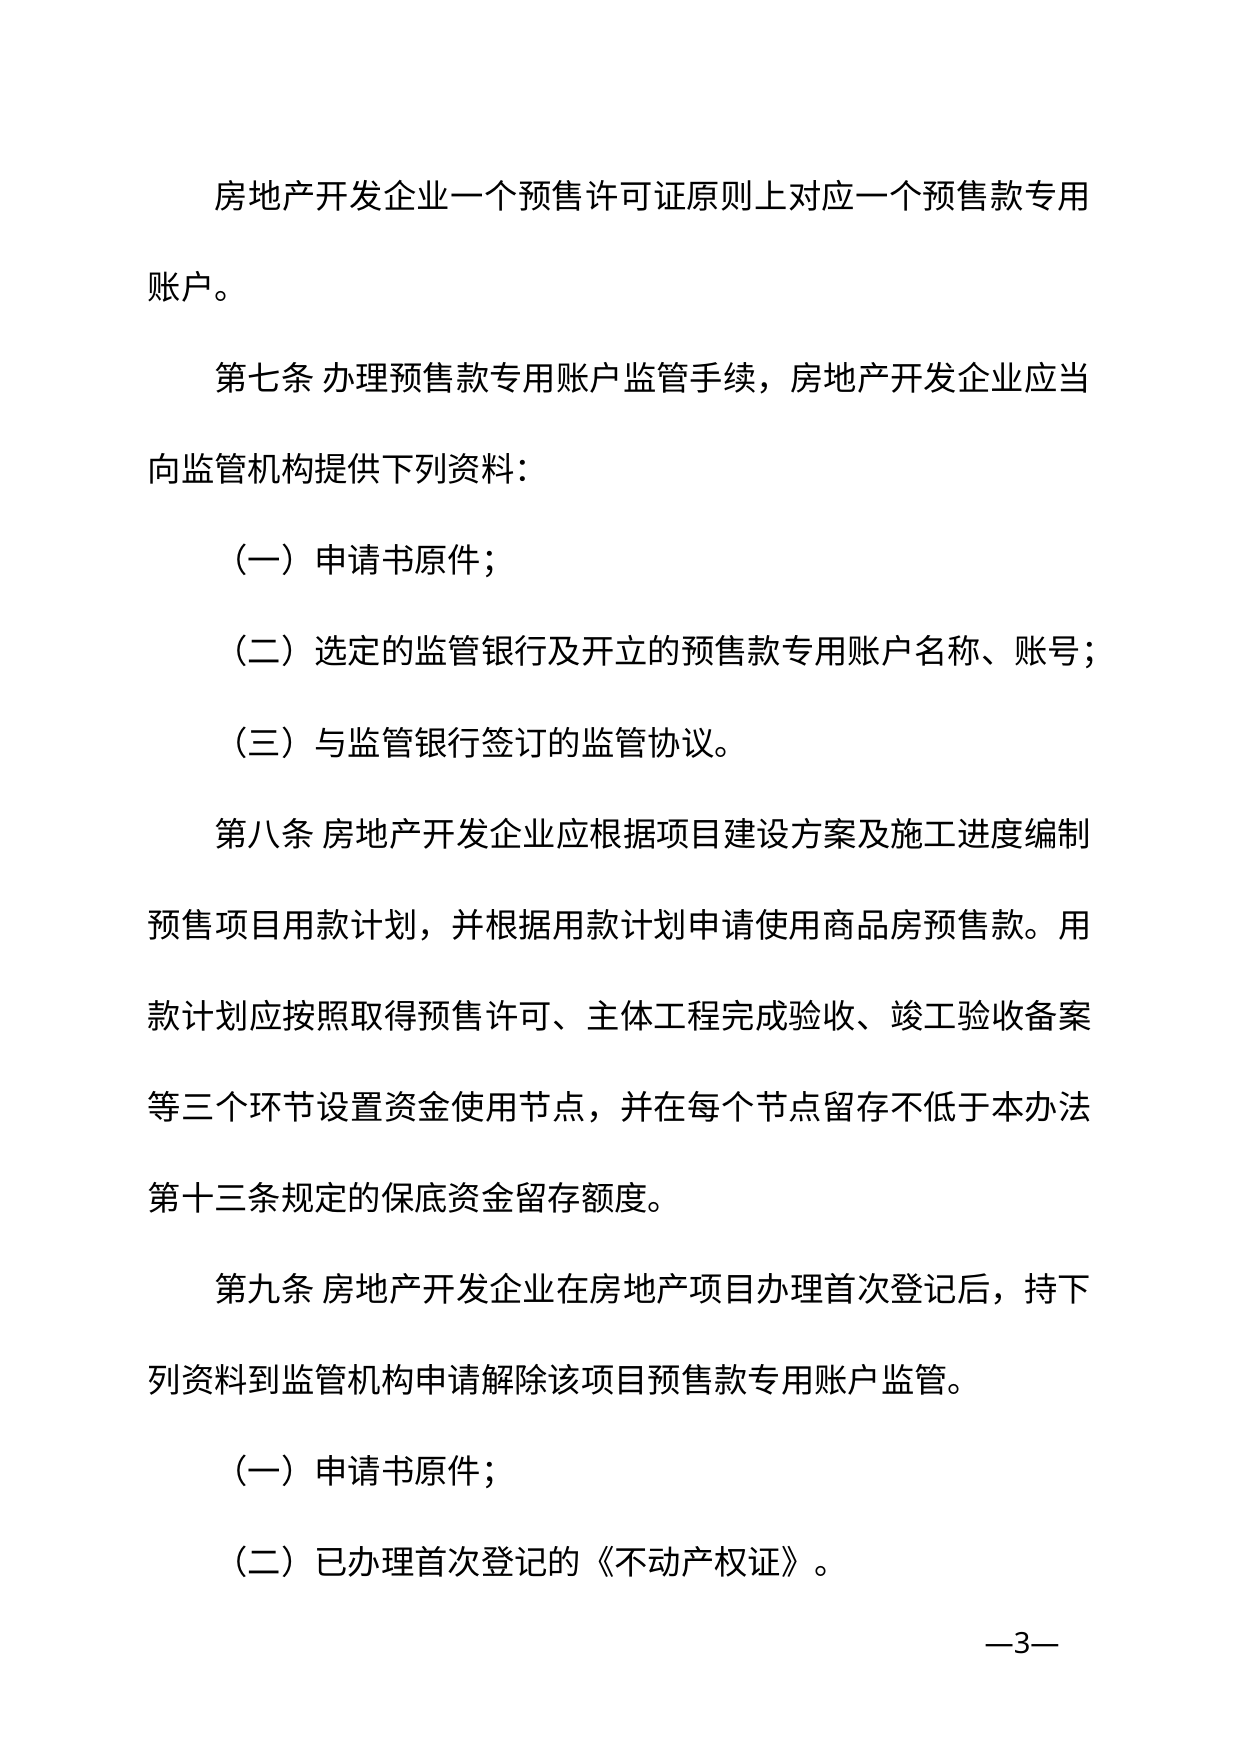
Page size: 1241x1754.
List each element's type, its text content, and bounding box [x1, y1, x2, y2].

text （二）已办理首次登记的《不动产权证》。 [148, 1514, 1092, 1605]
text 房地产开发企业一个预售许可证原则上对应一个预售款专用账户。 [148, 149, 1092, 331]
text （二）选定的监管银行及开立的预售款专用账户名称、账号； [148, 604, 1092, 695]
text （一）申请书原件； [148, 513, 1092, 604]
text （一）申请书原件； [148, 1423, 1092, 1514]
text 第七条 办理预售款专用账户监管手续，房地产开发企业应当向监管机构提供下列资料： [148, 331, 1092, 513]
text 第八条 房地产开发企业应根据项目建设方案及施工进度编制预售项目用款计划，并根据用款计划申请使用商品房预售款。用款计划应按照取得预售许可、主体工程完成验收、竣工验收备案等三个环节设置资金使用节点，并在每个节点留存不低于本办法第十三条规定的保底资金留存额度。 [148, 786, 1092, 1241]
text 第九条 房地产开发企业在房地产项目办理首次登记后，持下列资料到监管机构申请解除该项目预售款专用账户监管。 [148, 1241, 1092, 1423]
text （三）与监管银行签订的监管协议。 [148, 695, 1092, 786]
